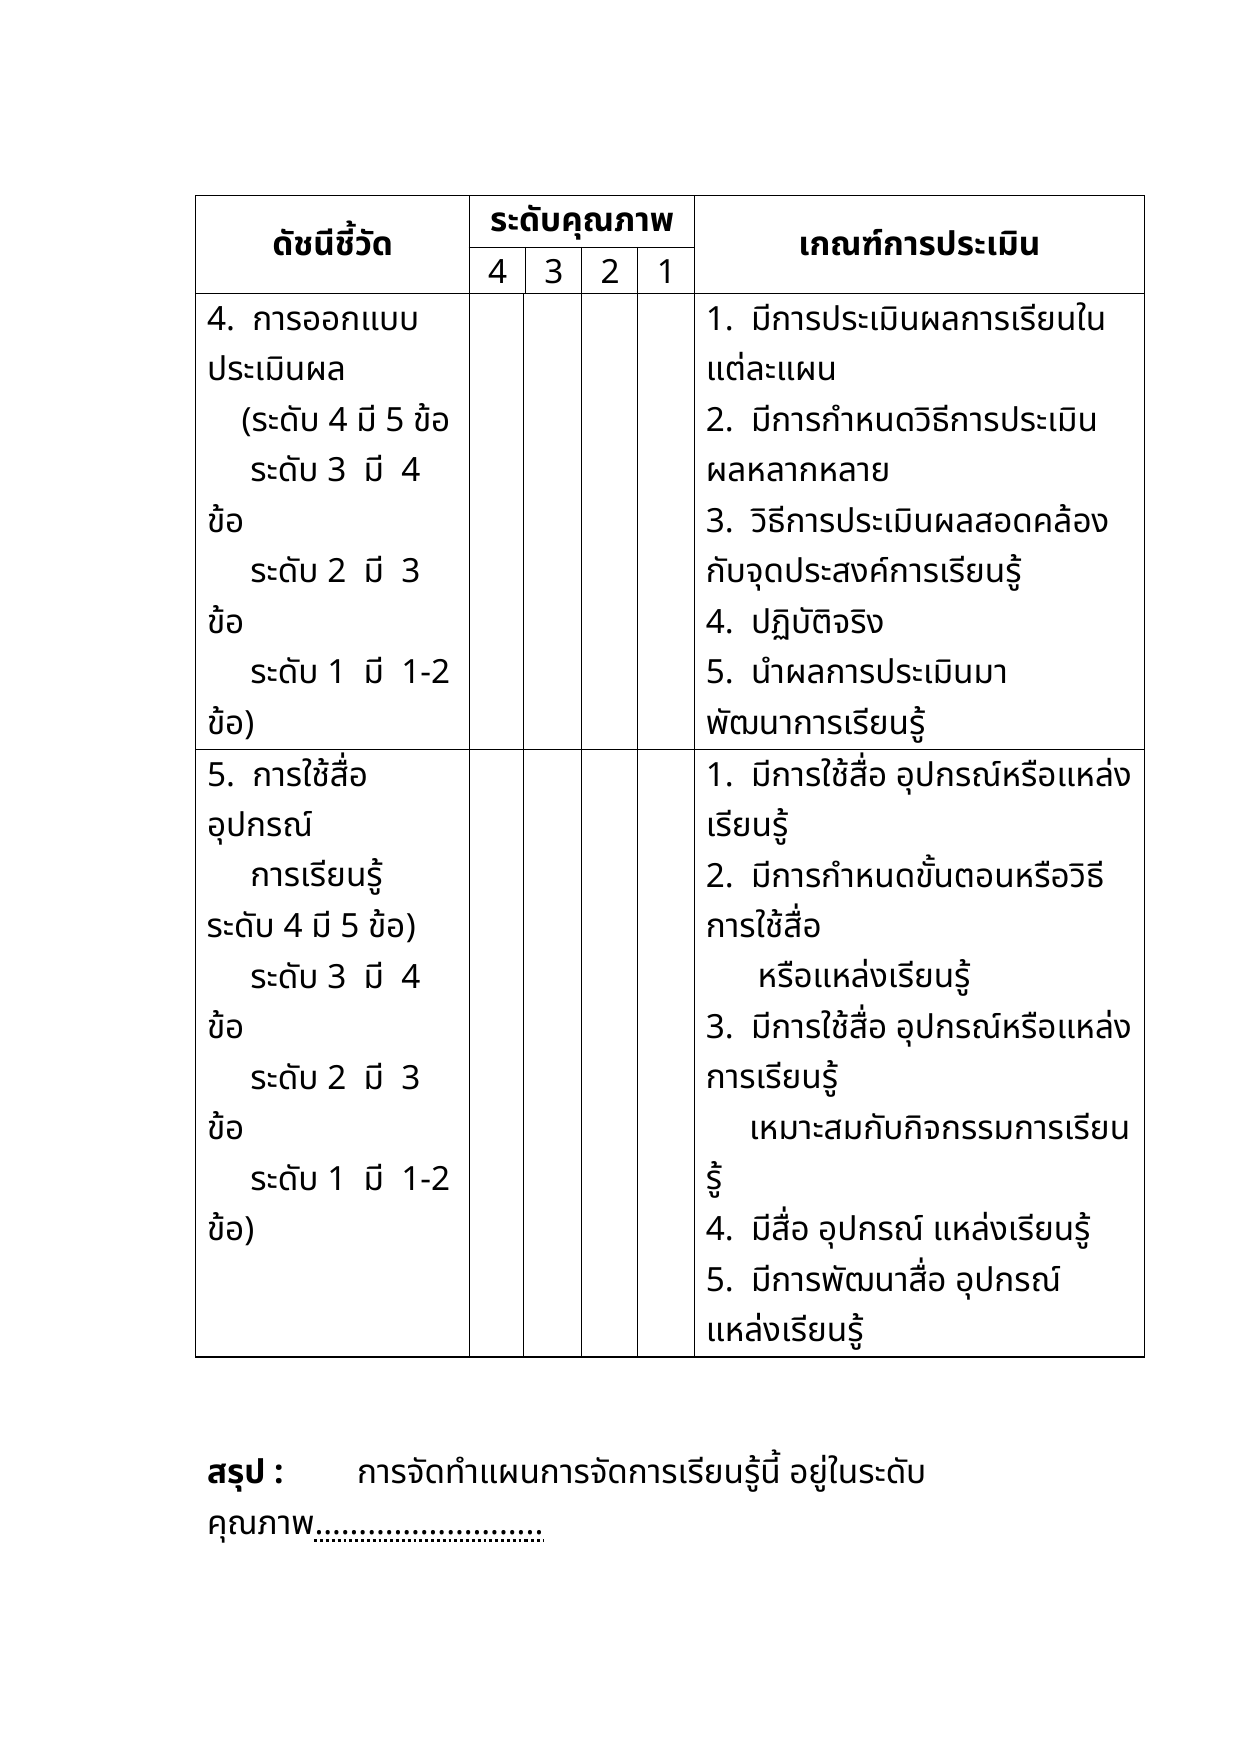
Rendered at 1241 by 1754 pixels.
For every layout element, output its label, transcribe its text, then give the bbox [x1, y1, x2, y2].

table_cell [470, 294, 523, 749]
table_cell [582, 294, 637, 749]
table_cell 1. มีการใช้สื่อ อุปกรณ์หรือแหล่งเรียนรู้ 2. มีการกำหนดขั้นตอนหรือวิธีการใช้สื่อ หรือแหล่งเรียนรู้ 3. มีการใช้สื่อ อุปกรณ์หรือแหล่งการเรียนรู้ เหมาะสมกับกิจกรรมการเรียนรู้ 4. มีสื่อ อุปกรณ์ แหล่งเรียนรู้ 5. มีการพัฒนาสื่อ อุปกรณ์ แหล่งเรียนรู้ [695, 750, 1144, 1356]
table_cell 4 [470, 248, 525, 293]
table_cell [638, 750, 694, 1356]
table_cell [638, 294, 694, 749]
table_cell [524, 750, 581, 1356]
table_cell 4. การออกแบบประเมินผล (ระดับ 4 มี 5 ข้อ ระดับ 3 มี 4 ข้อ ระดับ 2 มี 3 ข้อ ระดับ 1 มี 1-2 ข้อ) [196, 294, 469, 749]
table_cell 1 [638, 248, 694, 293]
table_cell 3 [526, 248, 581, 293]
table_cell 5. การใช้สื่ออุปกรณ์ การเรียนรู้ (ระดับ 4 มี 5 ข้อ ระดับ 3 มี 4 ข้อ ระดับ 2 มี 3 ข้อ ระดับ 1 มี 1-2 ข้อ) [196, 750, 469, 1356]
table_cell 2 [582, 248, 637, 293]
table_cell [524, 294, 581, 749]
table_cell 1. มีการประเมินผลการเรียนในแต่ละแผน 2. มีการกำหนดวิธีการประเมินผลหลากหลาย 3. วิธีการประเมินผลสอดคล้องกับจุดประสงค์การเรียนรู้ 4. ปฏิบัติจริง 5. นำผลการประเมินมาพัฒนาการเรียนรู้ [695, 294, 1144, 749]
table_cell [470, 750, 523, 1356]
table_header ระดับคุณภาพ [470, 196, 694, 247]
table_header เกณฑ์การประเมิน [695, 196, 1144, 293]
table_cell [582, 750, 637, 1356]
table_header ดัชนีชี้วัด [196, 196, 469, 293]
text สรุป : การจัดทำแผนการจัดการเรียนรู้นี้ อยู่ในระดับคุณภาพ…………………….. [207, 1448, 1093, 1549]
